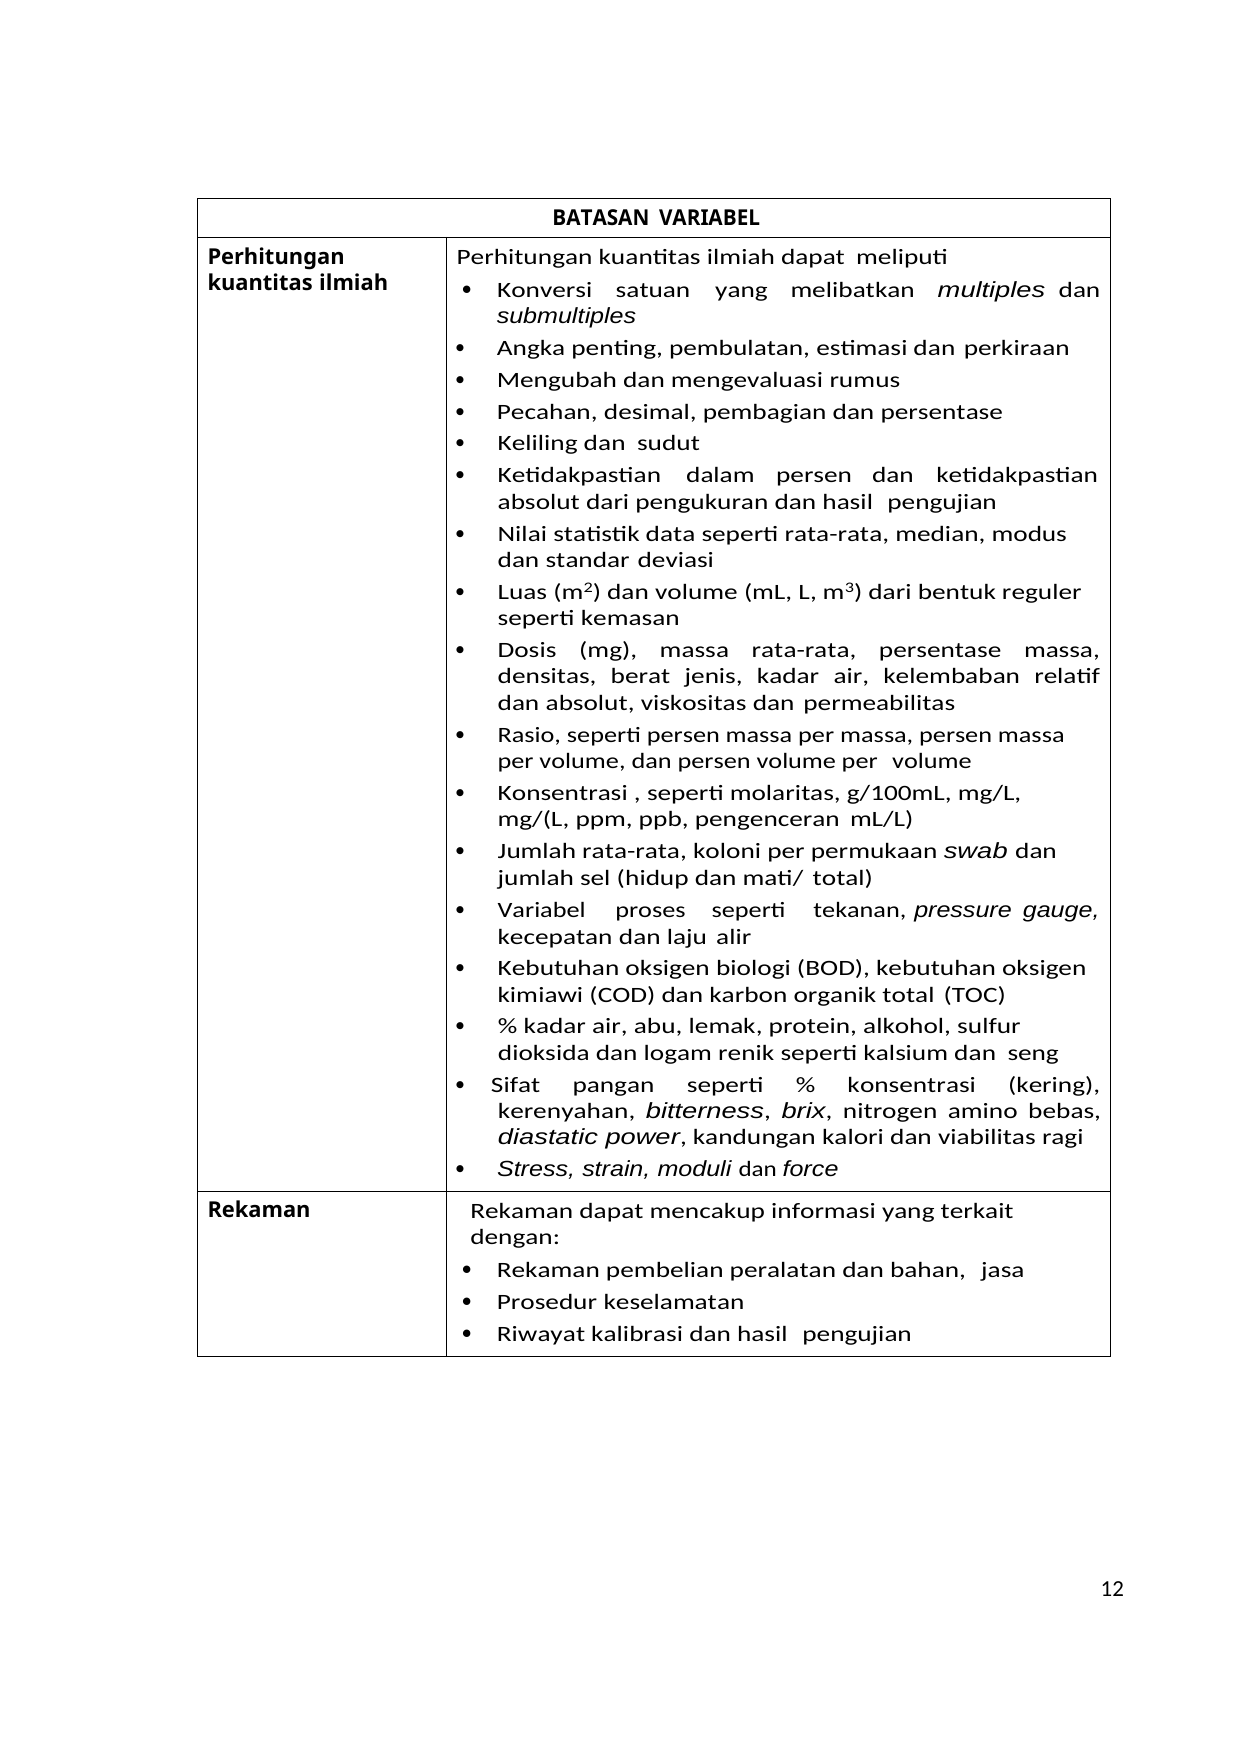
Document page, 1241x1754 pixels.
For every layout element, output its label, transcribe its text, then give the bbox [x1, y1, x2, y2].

table_cell Rekaman [198, 1192, 446, 1356]
table_cell Perhitungan kuantitas ilmiah [198, 238, 446, 1191]
table_cell Rekaman dapat mencakup informasi yang terkait dengan: Rekaman pembelian peralatan dan bahan, jasa Prosedur keselamatan Riwayat kalibrasi dan hasil pengujian [447, 1192, 1110, 1356]
table_header BATASAN VARIABEL [198, 199, 1110, 237]
table_cell Perhitungan kuantitas ilmiah dapat meliputi Konversi satuan yang melibatkan multiples dan submultiples Angka penting, pembulatan, estimasi dan perkiraan Mengubah dan mengevaluasi rumus Pecahan, desimal, pembagian dan persentase Keliling dan sudut Ketidakpastian dalam persen dan ketidakpastian absolut dari pengukuran dan hasil pengujian Nilai statistik data seperti rata-rata, median, modus dan standar deviasi Luas (m2) dan volume (mL, L, m3) dari bentuk reguler seperti kemasan Dosis (mg), massa rata-rata, persentase massa, densitas, berat jenis, kadar air, kelembaban relatif dan absolut, viskositas dan permeabilitas Rasio, seperti persen massa per massa, persen massa per volume, dan persen volume per volume Konsentrasi , seperti molaritas, g/100mL, mg/L, mg/(L, ppm, ppb, pengenceran mL/L) Jumlah rata-rata, koloni per permukaan swab dan jumlah sel (hidup dan mati/ total) Variabel proses seperti tekanan, pressure gauge, kecepatan dan laju alir Kebutuhan oksigen biologi (BOD), kebutuhan oksigen kimiawi (COD) dan karbon organik total (TOC) % kadar air, abu, lemak, protein, alkohol, sulfur dioksida dan logam renik seperti kalsium dan seng Sifat pangan seperti % konsentrasi (kering), kerenyahan, bitterness, brix, nitrogen amino bebas, diastatic power, kandungan kalori dan viabilitas ragi Stress, strain, moduli dan force [447, 238, 1110, 1191]
